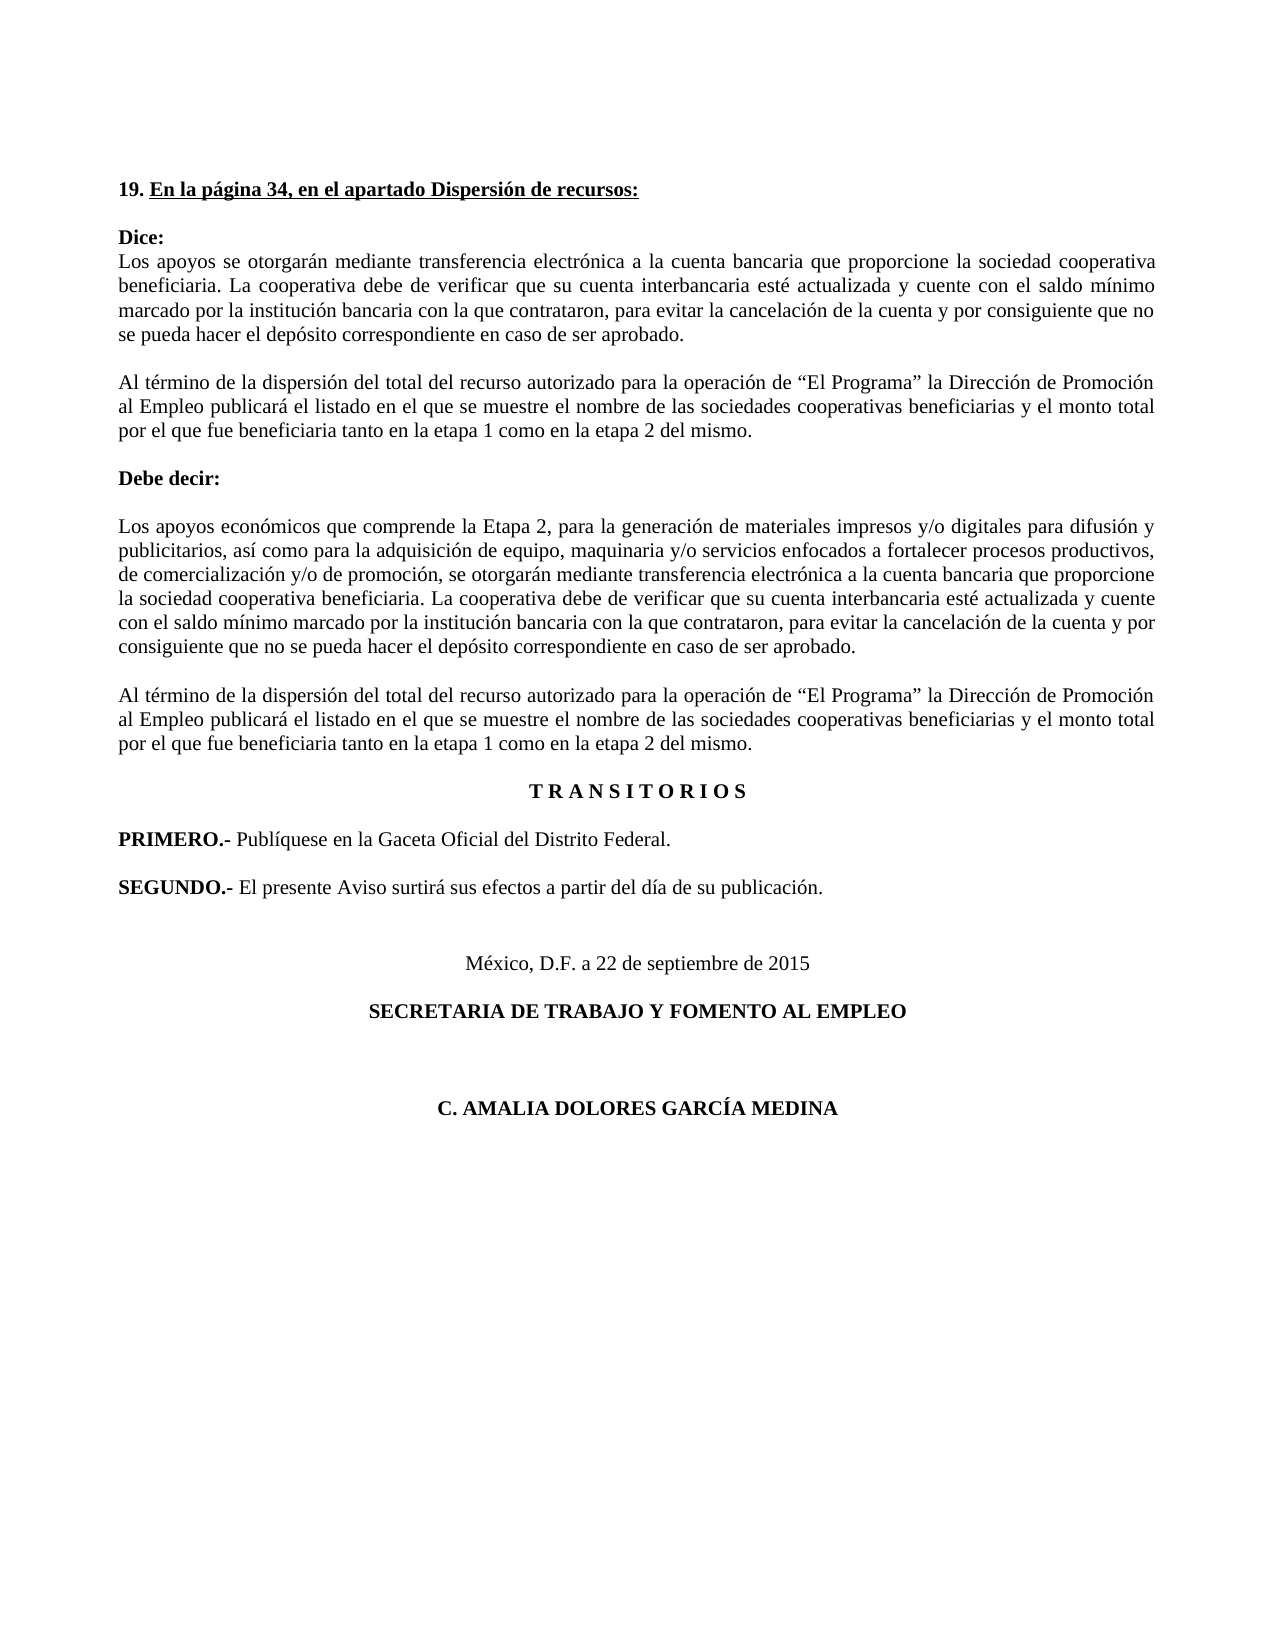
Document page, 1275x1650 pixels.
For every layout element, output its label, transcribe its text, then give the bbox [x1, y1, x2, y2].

text 19. En la página 34, en el apartado Dispersión de recursos: [118, 177, 1157, 201]
text C. AMALIA DOLORES GARCÍA MEDINA [118, 1096, 1157, 1119]
text Debe decir: [118, 466, 1157, 490]
text Los apoyos económicos que comprende la Etapa 2, para la generación de materiales impresos y/o digitales para difusión y publicitarios, así como para la adquisición de equipo, maquinaria y/o servicios enfocados a fortalecer procesos productivos, de comercialización y/o de promoción, se otorgarán mediante transferencia electrónica a la cuenta bancaria que proporcione la sociedad cooperativa beneficiaria. La cooperativa debe de verificar que su cuenta interbancaria esté actualizada y cuente con el saldo mínimo marcado por la institución bancaria con la que contrataron, para evitar la cancelación de la cuenta y por consiguiente que no se pueda hacer el depósito correspondiente en caso de ser aprobado. [118, 514, 1157, 658]
text Los apoyos se otorgarán mediante transferencia electrónica a la cuenta bancaria que proporcione la sociedad cooperativa beneficiaria. La cooperativa debe de verificar que su cuenta interbancaria esté actualizada y cuente con el saldo mínimo marcado por la institución bancaria con la que contrataron, para evitar la cancelación de la cuenta y por consiguiente que no se pueda hacer el depósito correspondiente en caso de ser aprobado. [118, 249, 1157, 346]
text SEGUNDO.- El presente Aviso surtirá sus efectos a partir del día de su publicación. [118, 875, 1157, 899]
text Al término de la dispersión del total del recurso autorizado para la operación de “El Programa” la Dirección de Promoción al Empleo publicará el listado en el que se muestre el nombre de las sociedades cooperativas beneficiarias y el monto total por el que fue beneficiaria tanto en la etapa 1 como en la etapa 2 del mismo. [118, 682, 1157, 755]
text SECRETARIA DE TRABAJO Y FOMENTO AL EMPLEO [118, 999, 1157, 1023]
text Dice: [118, 225, 1157, 249]
text Al término de la dispersión del total del recurso autorizado para la operación de “El Programa” la Dirección de Promoción al Empleo publicará el listado en el que se muestre el nombre de las sociedades cooperativas beneficiarias y el monto total por el que fue beneficiaria tanto en la etapa 1 como en la etapa 2 del mismo. [118, 370, 1157, 442]
text México, D.F. a 22 de septiembre de 2015 [118, 951, 1157, 975]
text T R A N S I T O R I O S [118, 779, 1157, 803]
text PRIMERO.- Publíquese en la Gaceta Oficial del Distrito Federal. [118, 827, 1157, 851]
